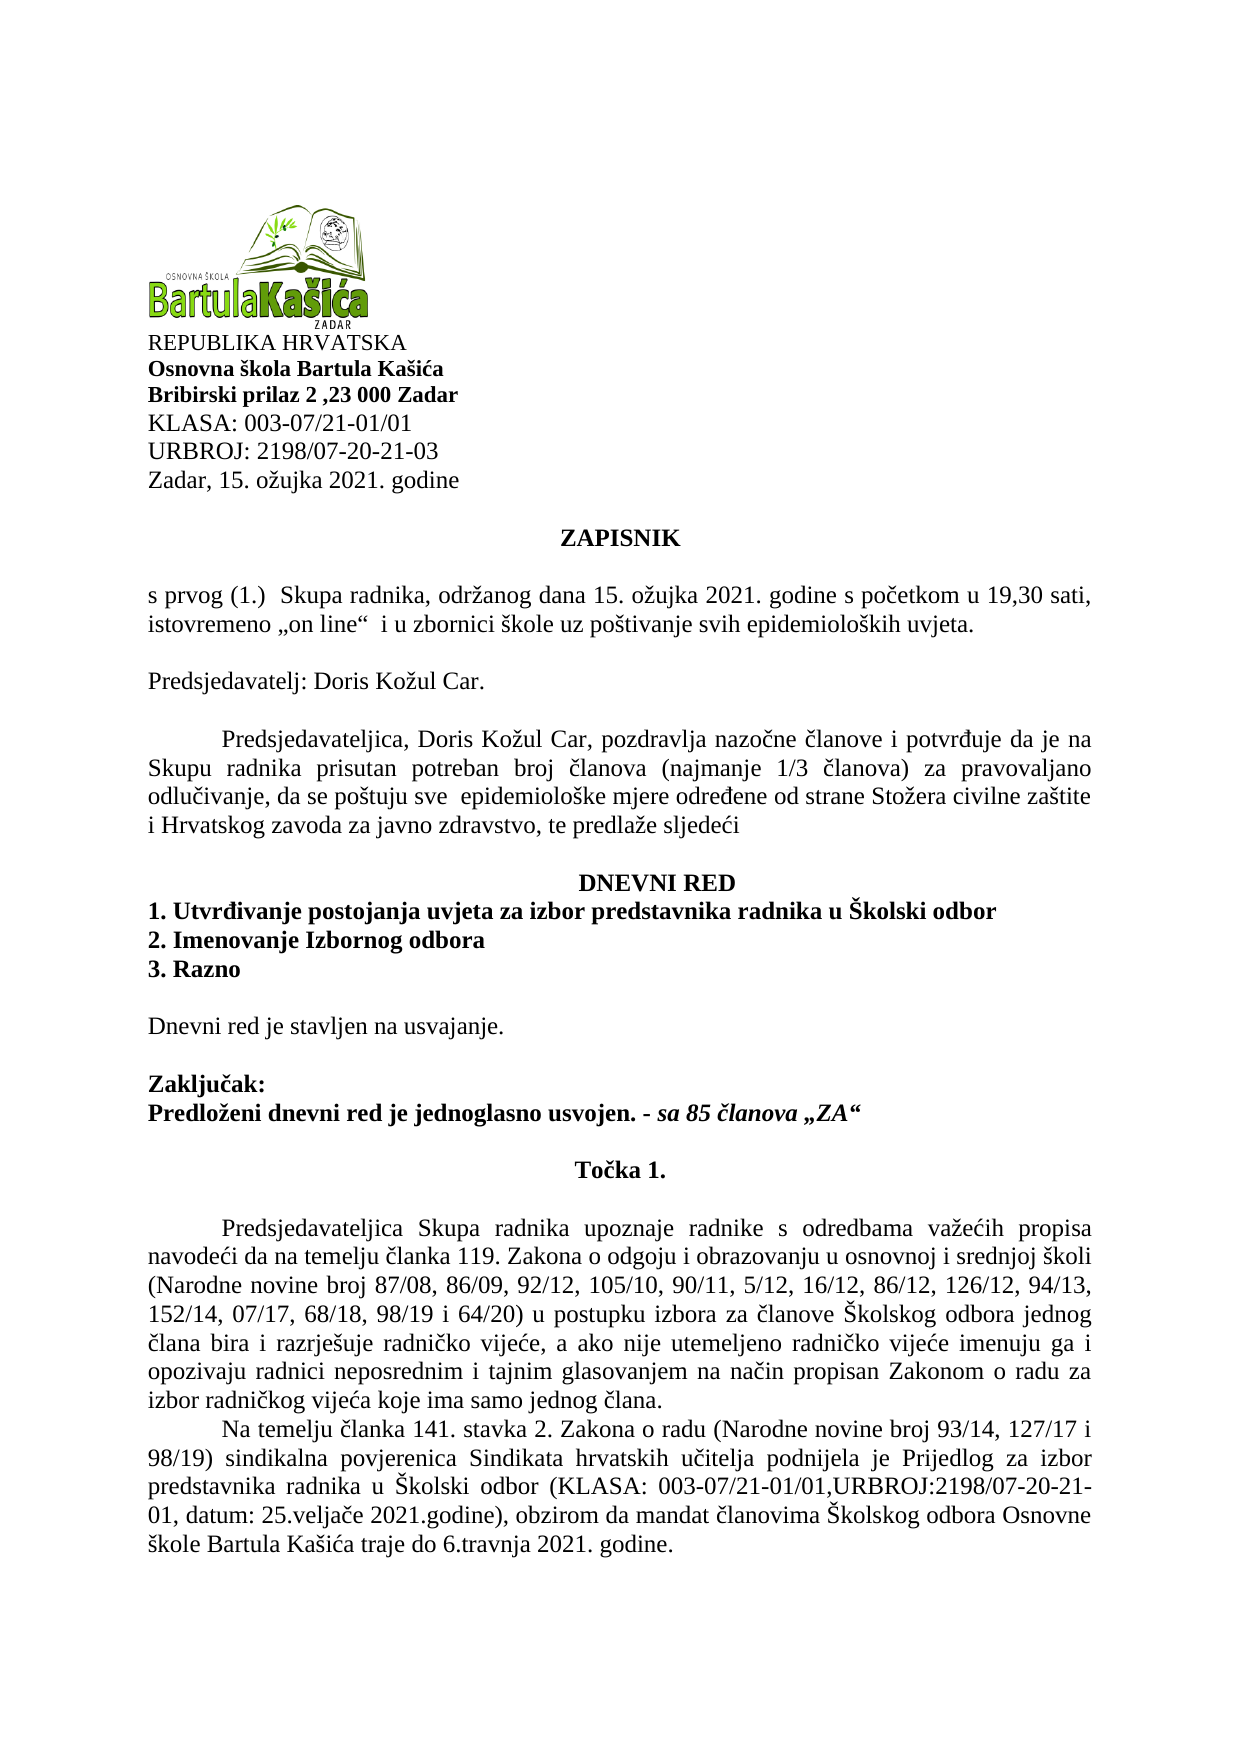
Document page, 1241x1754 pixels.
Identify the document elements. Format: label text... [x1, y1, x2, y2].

text Bribirski prilaz 2 ,23 000 Zadar [148, 381, 1093, 408]
picture [147, 205, 368, 329]
text REPUBLIKA HRVATSKA [148, 328, 1093, 355]
text KLASA: 003-07/21-01/01 [148, 408, 1093, 436]
text Na temelju članka 141. stavka 2. Zakona o radu (Narodne novine broj 93/14, 127/17 i 98/19) sindikalna povjerenica Sindikata hrvatskih učitelja podnijela je Prijedlog za izbor predstavnika radnika u Školski odbor (KLASA: 003-07/21-01/01,URBROJ:2198/07-20-21-01, datum: 25.veljače 2021.godine), obzirom da mandat članovima Školskog odbora Osnovne škole Bartula Kašića traje do 6.travnja 2021. godine. [148, 1414, 1093, 1558]
text ZAPISNIK [148, 523, 1093, 551]
text Dnevni red je stavljen na usvajanje. [148, 1011, 1093, 1040]
text Točka 1. [148, 1155, 1093, 1184]
text Predsjedavatelj: Doris Kožul Car. [148, 666, 1093, 695]
text Zadar, 15. ožujka 2021. godine [148, 465, 1093, 494]
text URBROJ: 2198/07-20-21-03 [148, 436, 1093, 465]
text Osnovna škola Bartula Kašića [148, 355, 1093, 381]
text Zaključak: [148, 1069, 1093, 1098]
text Predsjedavateljica, Doris Kožul Car, pozdravlja nazočne članove i potvrđuje da je na Skupu radnika prisutan potreban broj članova (najmanje 1/3 članova) za pravovaljano odlučivanje, da se poštuju sve epidemiološke mjere određene od strane Stožera civilne zaštite i Hrvatskog zavoda za javno zdravstvo, te predlaže sljedeći [148, 724, 1093, 839]
text Predsjedavateljica Skupa radnika upoznaje radnike s odredbama važećih propisa navodeći da na temelju članka 119. Zakona o odgoju i obrazovanju u osnovnoj i srednjoj školi (Narodne novine broj 87/08, 86/09, 92/12, 105/10, 90/11, 5/12, 16/12, 86/12, 126/12, 94/13, 152/14, 07/17, 68/18, 98/19 i 64/20) u postupku izbora za članove Školskog odbora jednog člana bira i razrješuje radničko vijeće, a ako nije utemeljeno radničko vijeće imenuju ga i opozivaju radnici neposrednim i tajnim glasovanjem na način propisan Zakonom o radu za izbor radničkog vijeća koje ima samo jednog člana. [148, 1213, 1093, 1414]
text 1. Utvrđivanje postojanja uvjeta za izbor predstavnika radnika u Školski odbor [148, 896, 1093, 925]
text 3. Razno [148, 954, 1093, 983]
text DNEVNI RED [148, 868, 1093, 896]
text 2. Imenovanje Izbornog odbora [148, 925, 1093, 954]
text s prvog (1.) Skupa radnika, održanog dana 15. ožujka 2021. godine s početkom u 19,30 sati, istovremeno „on line“ i u zbornici škole uz poštivanje svih epidemioloških uvjeta. [148, 580, 1093, 638]
text Predloženi dnevni red je jednoglasno usvojen. - sa 85 članova „ZA“ [148, 1098, 1093, 1126]
